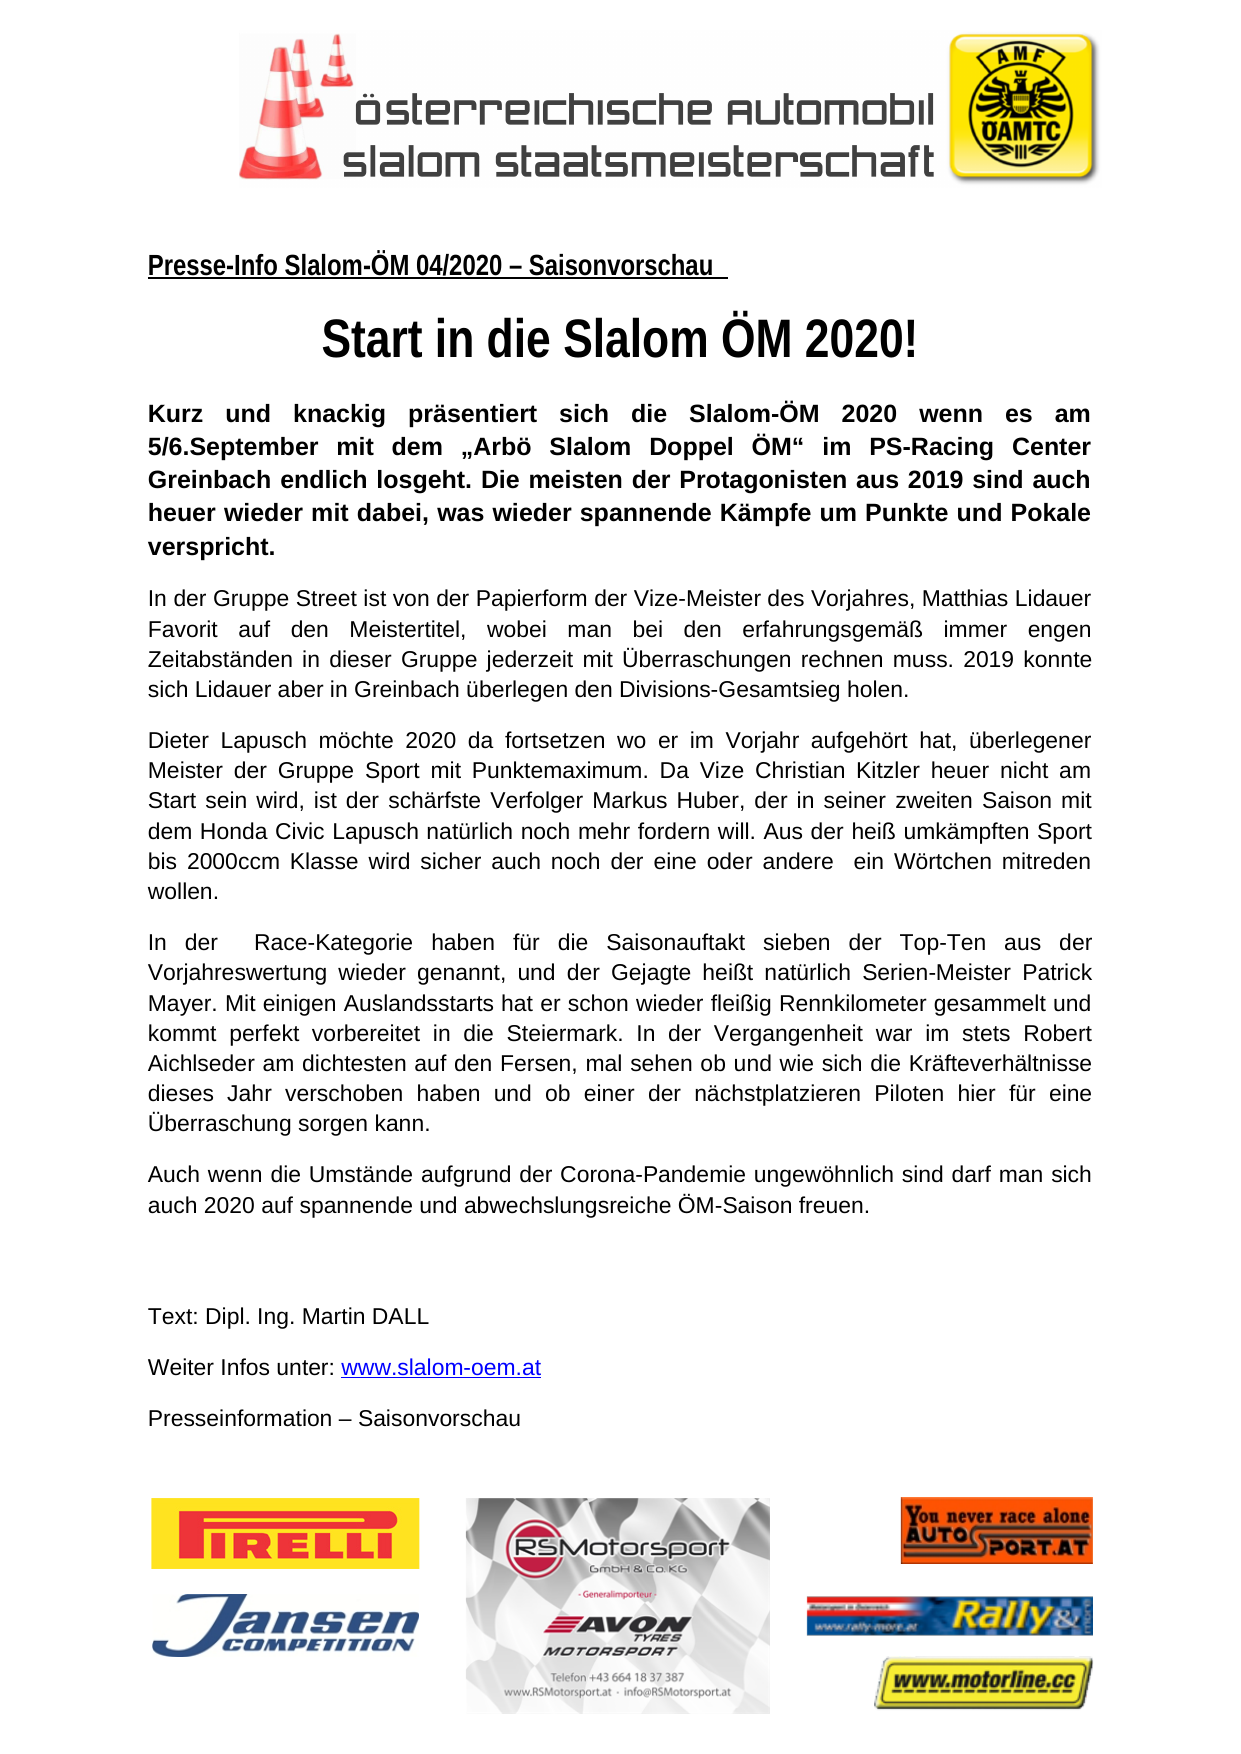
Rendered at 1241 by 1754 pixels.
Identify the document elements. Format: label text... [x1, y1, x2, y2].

picture [900, 1497, 1093, 1564]
picture [239, 30, 1103, 188]
text Presseinformation – Saisonvorschau [148, 1405, 1093, 1431]
picture [465, 1498, 770, 1714]
picture [151, 1498, 420, 1569]
text In der Gruppe Street ist von der Papierform der Vize-Meister des Vorjahres, Matthias Lidauer Favorit auf den Meistertitel, wobei man bei den erfahrungsgemäß immer engen Zeitabständen in dieser Gruppe jederzeit mit Überraschungen rechnen muss. 2019 konnte sich Lidauer aber in Greinbach überlegen den Divisions-Gesamtsieg holen. [148, 585, 1093, 702]
text Auch wenn die Umstände aufgrund der Corona-Pandemie ungewöhnlich sind darf man sich auch 2020 auf spannende und abwechslungsreiche ÖM-Saison freuen. [148, 1161, 1093, 1218]
text Dieter Lapusch möchte 2020 da fortsetzen wo er im Vorjahr aufgehört hat, überlegener Meister der Gruppe Sport mit Punktemaximum. Da Vize Christian Kitzler heuer nicht am Start sein wird, ist der schärfste Verfolger Markus Huber, der in seiner zweiten Saison mit dem Honda Civic Lapusch natürlich noch mehr fordern will. Aus der heiß umkämpften Sport bis 2000ccm Klasse wird sicher auch noch der eine oder andere ein Wörtchen mitreden wollen. [148, 727, 1093, 904]
text Kurz und knackig präsentiert sich die Slalom-ÖM 2020 wenn es am 5/6.September mit dem „Arbö Slalom Doppel ÖM“ im PS-Racing Center Greinbach endlich losgeht. Die meisten der Protagonisten aus 2019 sind auch heuer wieder mit dabei, was wieder spannende Kämpfe um Punkte und Pokale verspricht. [148, 399, 1093, 560]
picture [806, 1578, 1094, 1712]
picture [152, 1594, 419, 1657]
text Weiter Infos unter: www.slalom-oem.at [148, 1354, 1093, 1380]
text Text: Dipl. Ing. Martin DALL [148, 1243, 1093, 1329]
text In der Race-Kategorie haben für die Saisonauftakt sieben der Top-Ten aus der Vorjahreswertung wieder genannt, und der Gejagte heißt natürlich Serien-Meister Patrick Mayer. Mit einigen Auslandsstarts hat er schon wieder fleißig Rennkilometer gesammelt und kommt perfekt vorbereitet in die Steiermark. In der Vergangenheit war im stets Robert Aichlseder am dichtesten auf den Fersen, mal sehen ob und wie sich die Kräfteverhältnisse dieses Jahr verschoben haben und ob einer der nächstplatzieren Piloten hier für eine Überraschung sorgen kann. [148, 929, 1093, 1137]
text Start in die Slalom ÖM 2020! [148, 307, 1093, 369]
text Presse-Info Slalom-ÖM 04/2020 – Saisonvorschau [148, 248, 1093, 281]
